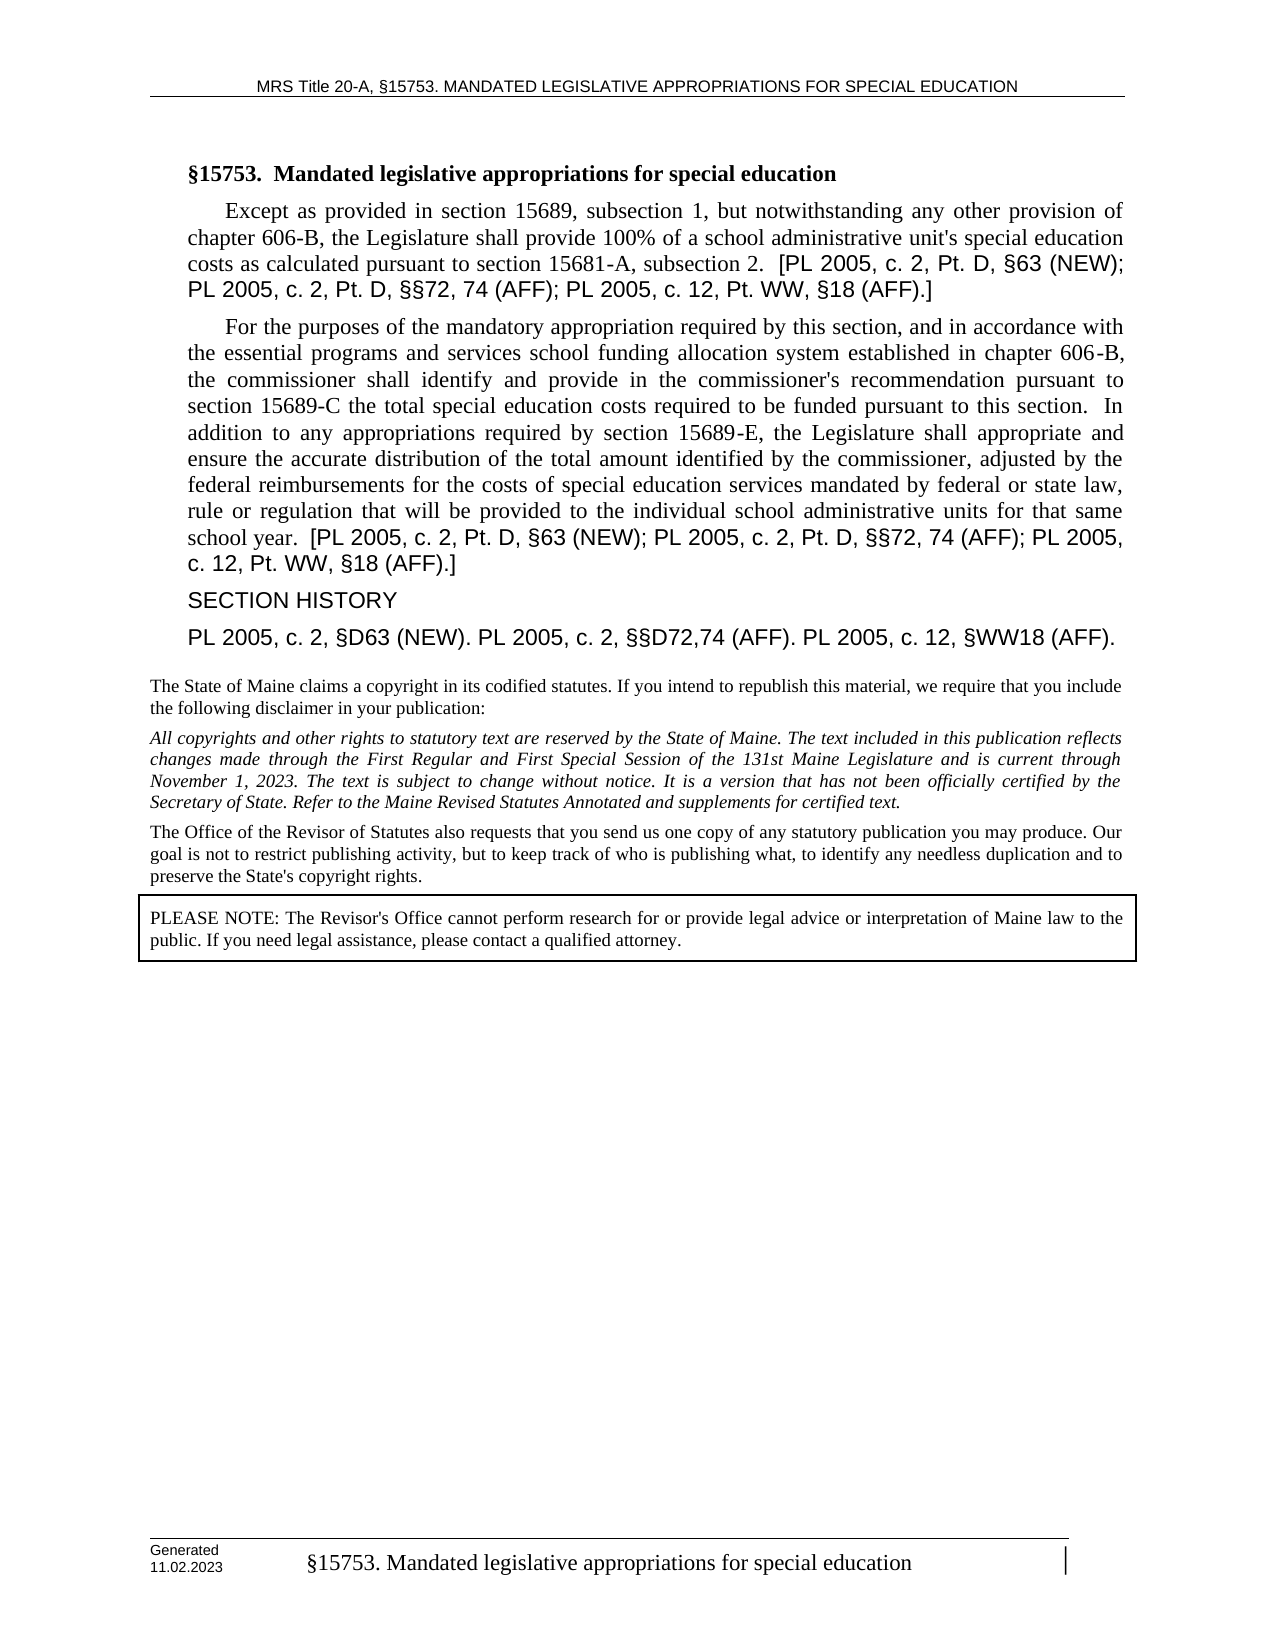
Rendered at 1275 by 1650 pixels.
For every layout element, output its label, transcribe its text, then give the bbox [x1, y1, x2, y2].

text §15753. Mandated legislative appropriations for special education [187, 160, 1125, 187]
text For the purposes of the mandatory appropriation required by this section, and in accordance with the essential programs and services school funding allocation system established in chapter 606‑B, the commissioner shall identify and provide in the commissioner's recommendation pursuant to section 15689‑C the total special education costs required to be funded pursuant to this section. In addition to any appropriations required by section 15689‑E, the Legislature shall appropriate and ensure the accurate distribution of the total amount identified by the commissioner, adjusted by the federal reimbursements for the costs of special education services mandated by federal or state law, rule or regulation that will be provided to the individual school administrative units for that same school year. [PL 2005, c. 2, Pt. D, §63 (NEW); PL 2005, c. 2, Pt. D, §§72, 74 (AFF); PL 2005, c. 12, Pt. WW, §18 (AFF).] [187, 313, 1125, 577]
text All copyrights and other rights to statutory text are reserved by the State of Maine. The text included in this publication reflects changes made through the First Regular and First Special Session of the 131st Maine Legislature and is current through November 1, 2023 . The text is subject to change without notice. It is a version that has not been officially certified by the Secretary of State. Refer to the Maine Revised Statutes Annotated and supplements for certified text. [150, 727, 1125, 813]
text SECTION HISTORY [187, 587, 1125, 613]
text The Office of the Revisor of Statutes also requests that you send us one copy of any statutory publication you may produce. Our goal is not to restrict publishing activity, but to keep track of who is publishing what, to identify any needless duplication and to preserve the State's copyright rights. [150, 821, 1125, 886]
text PLEASE NOTE: The Revisor's Office cannot perform research for or provide legal advice or interpretation of Maine law to the public. If you need legal assistance, please contact a qualified attorney. [140, 896, 1135, 960]
text Except as provided in section 15689, subsection 1, but notwithstanding any other provision of chapter 606‑B, the Legislature shall provide 100% of a school administrative unit's special education costs as calculated pursuant to section 15681‑A, subsection 2. [PL 2005, c. 2, Pt. D, §63 (NEW); PL 2005, c. 2, Pt. D, §§72, 74 (AFF); PL 2005, c. 12, Pt. WW, §18 (AFF).] [187, 197, 1125, 303]
text PL 2005, c. 2, §D63 (NEW). PL 2005, c. 2, §§D72,74 (AFF). PL 2005, c. 12, §WW18 (AFF). [187, 624, 1125, 650]
text The State of Maine claims a copyright in its codified statutes. If you intend to republish this material, we require that you include the following disclaimer in your publication: [150, 675, 1125, 718]
